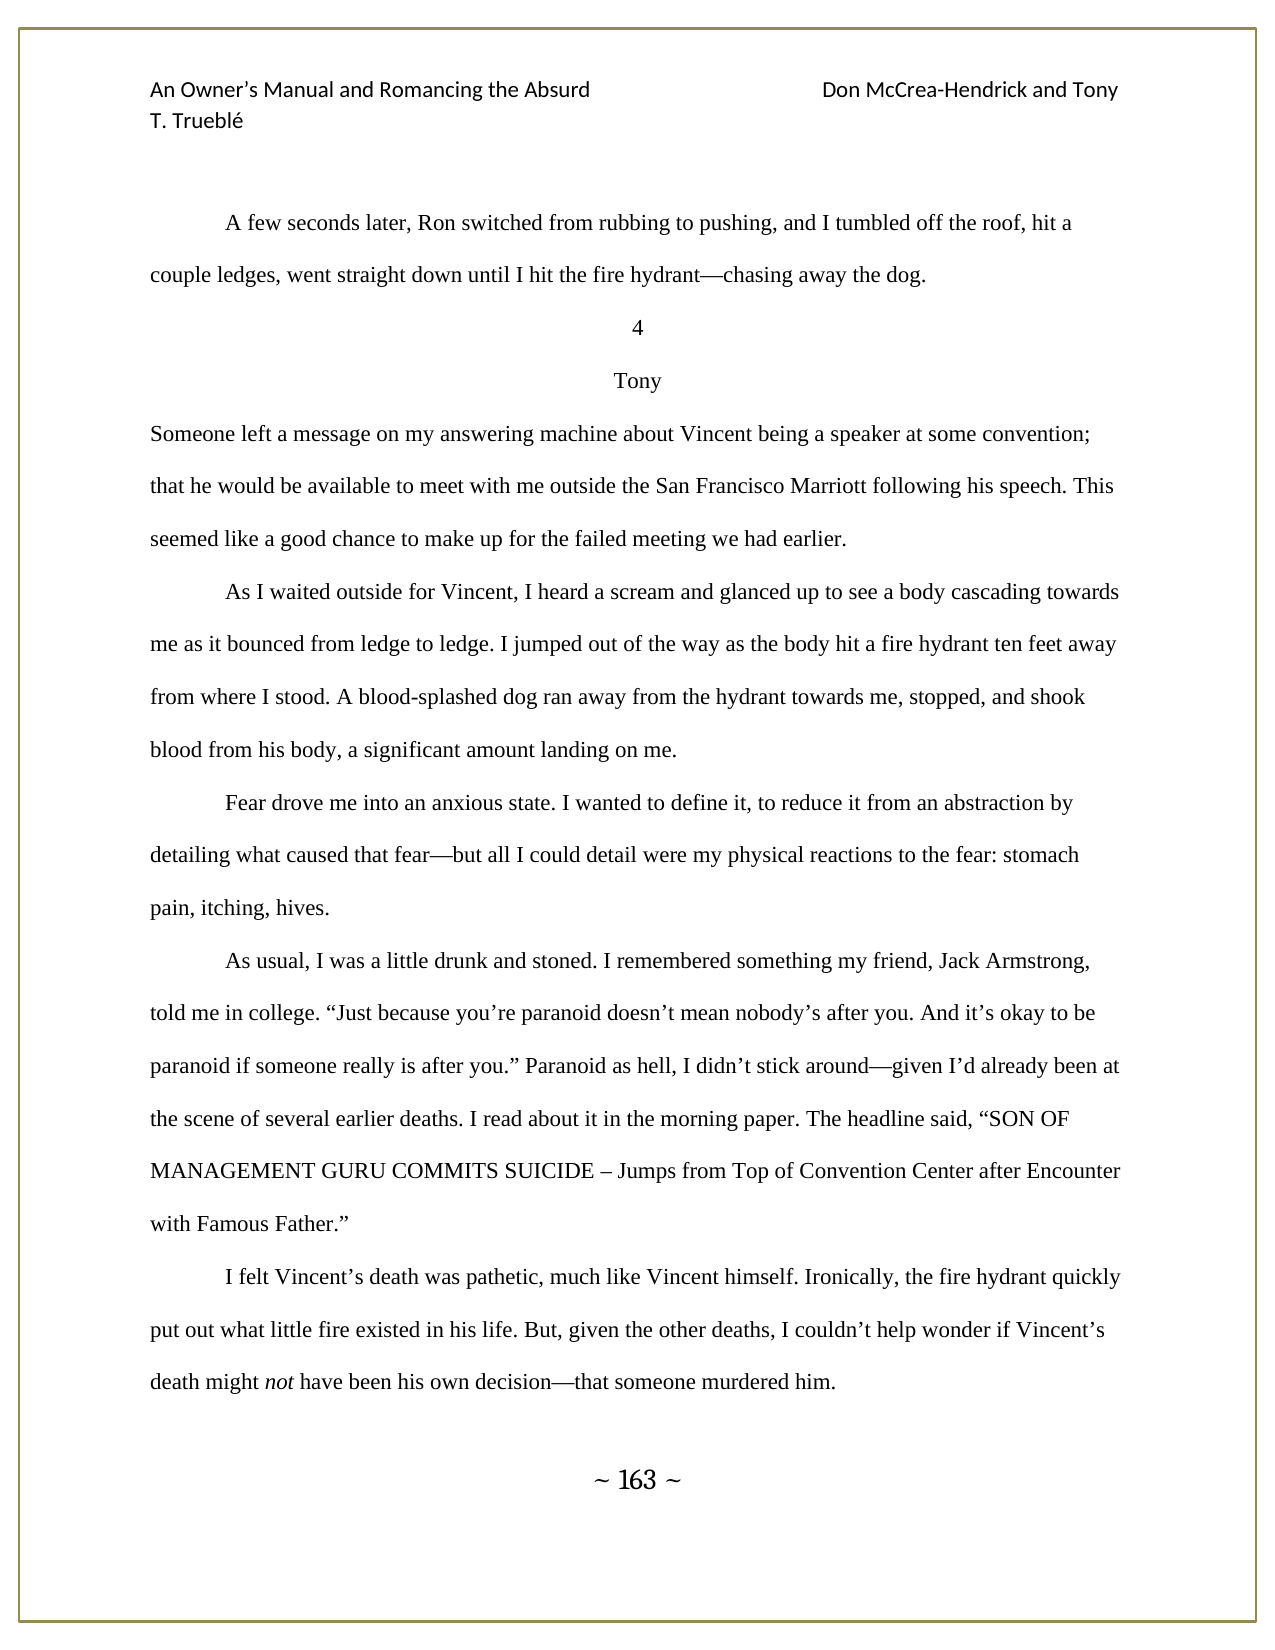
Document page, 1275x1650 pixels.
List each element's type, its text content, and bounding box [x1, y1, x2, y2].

text Tony [150, 367, 1125, 393]
text As usual, I was a little drunk and stoned. I remembered something my friend, Jack Armstrong, told me in college. “Just because you’re paranoid doesn’t mean nobody’s after you. And it’s okay to be paranoid if someone really is after you.” Paranoid as hell, I didn’t stick around—given I’d already been at the scene of several earlier deaths. I read about it in the morning paper. The headline said, “SON OF MANAGEMENT GURU COMMITS SUICIDE – Jumps from Top of Convention Center after Encounter with Famous Father.” [150, 947, 1125, 1237]
text I felt Vincent’s death was pathetic, much like Vincent himself. Ironically, the fire hydrant quickly put out what little fire existed in his life. But, given the other deaths, I couldn’t help wonder if Vincent’s death might not have been his own decision—that someone murdered him. [150, 1263, 1125, 1395]
text 4 [150, 314, 1125, 341]
text A few seconds later, Ron switched from rubbing to pushing, and I tumbled off the roof, hit a couple ledges, went straight down until I hit the fire hydrant—chasing away the dog. [150, 209, 1125, 288]
text Fear drove me into an anxious state. I wanted to define it, to reduce it from an abstraction by detailing what caused that fear—but all I could detail were my physical reactions to the fear: stomach pain, itching, hives. [150, 788, 1125, 920]
text As I waited outside for Vincent, I heard a scream and glanced up to see a body cascading towards me as it bounced from ledge to ledge. I jumped out of the way as the body hit a fire hydrant ten feet away from where I stood. A blood-splashed dog ran away from the hydrant towards me, stopped, and shook blood from his body, a significant amount landing on me. [150, 578, 1125, 762]
text Someone left a message on my answering machine about Vincent being a speaker at some convention; that he would be available to meet with me outside the San Francisco Marriott following his speech. This seemed like a good chance to make up for the failed meeting we had earlier. [150, 419, 1125, 551]
